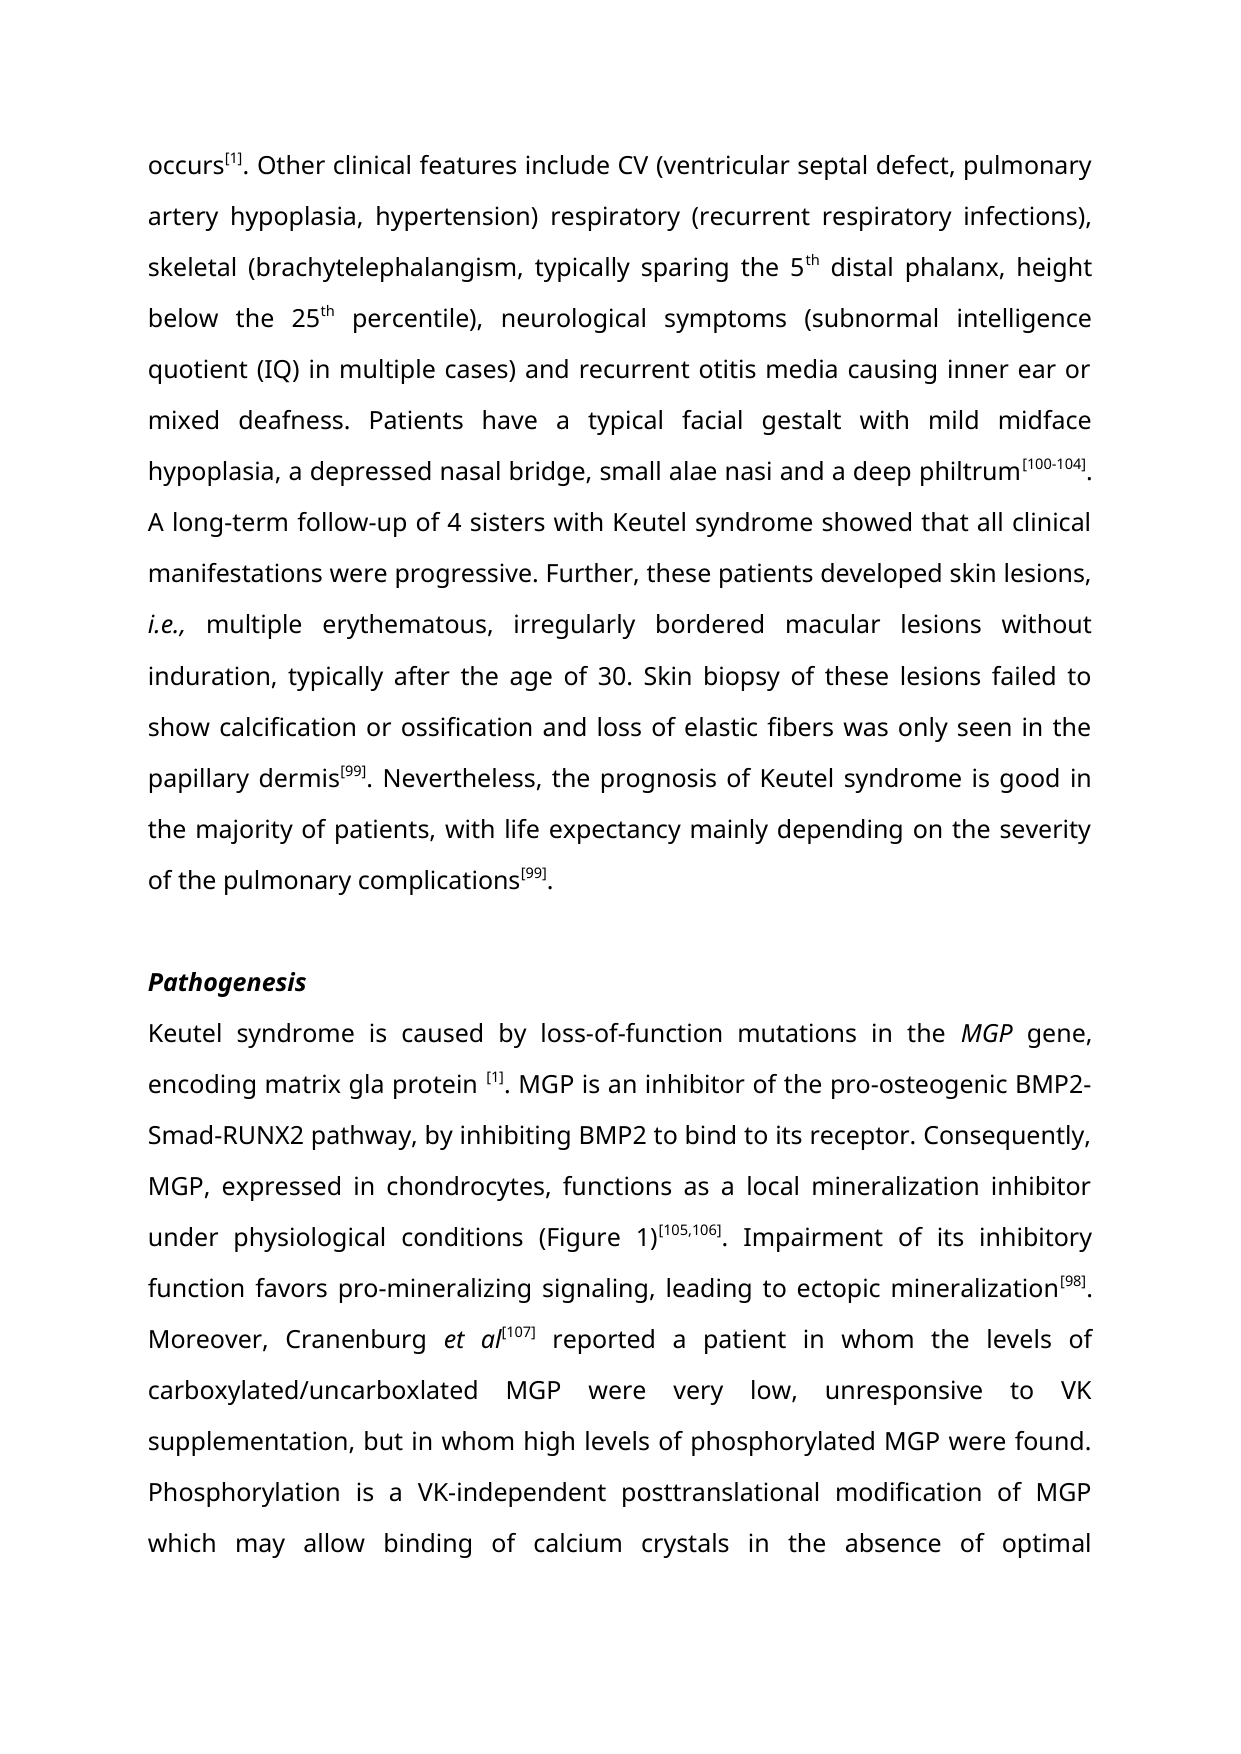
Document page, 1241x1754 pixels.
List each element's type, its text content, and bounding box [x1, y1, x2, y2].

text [148, 148, 1092, 896]
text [148, 1015, 1092, 1560]
text Pathogenesis [148, 964, 1092, 998]
